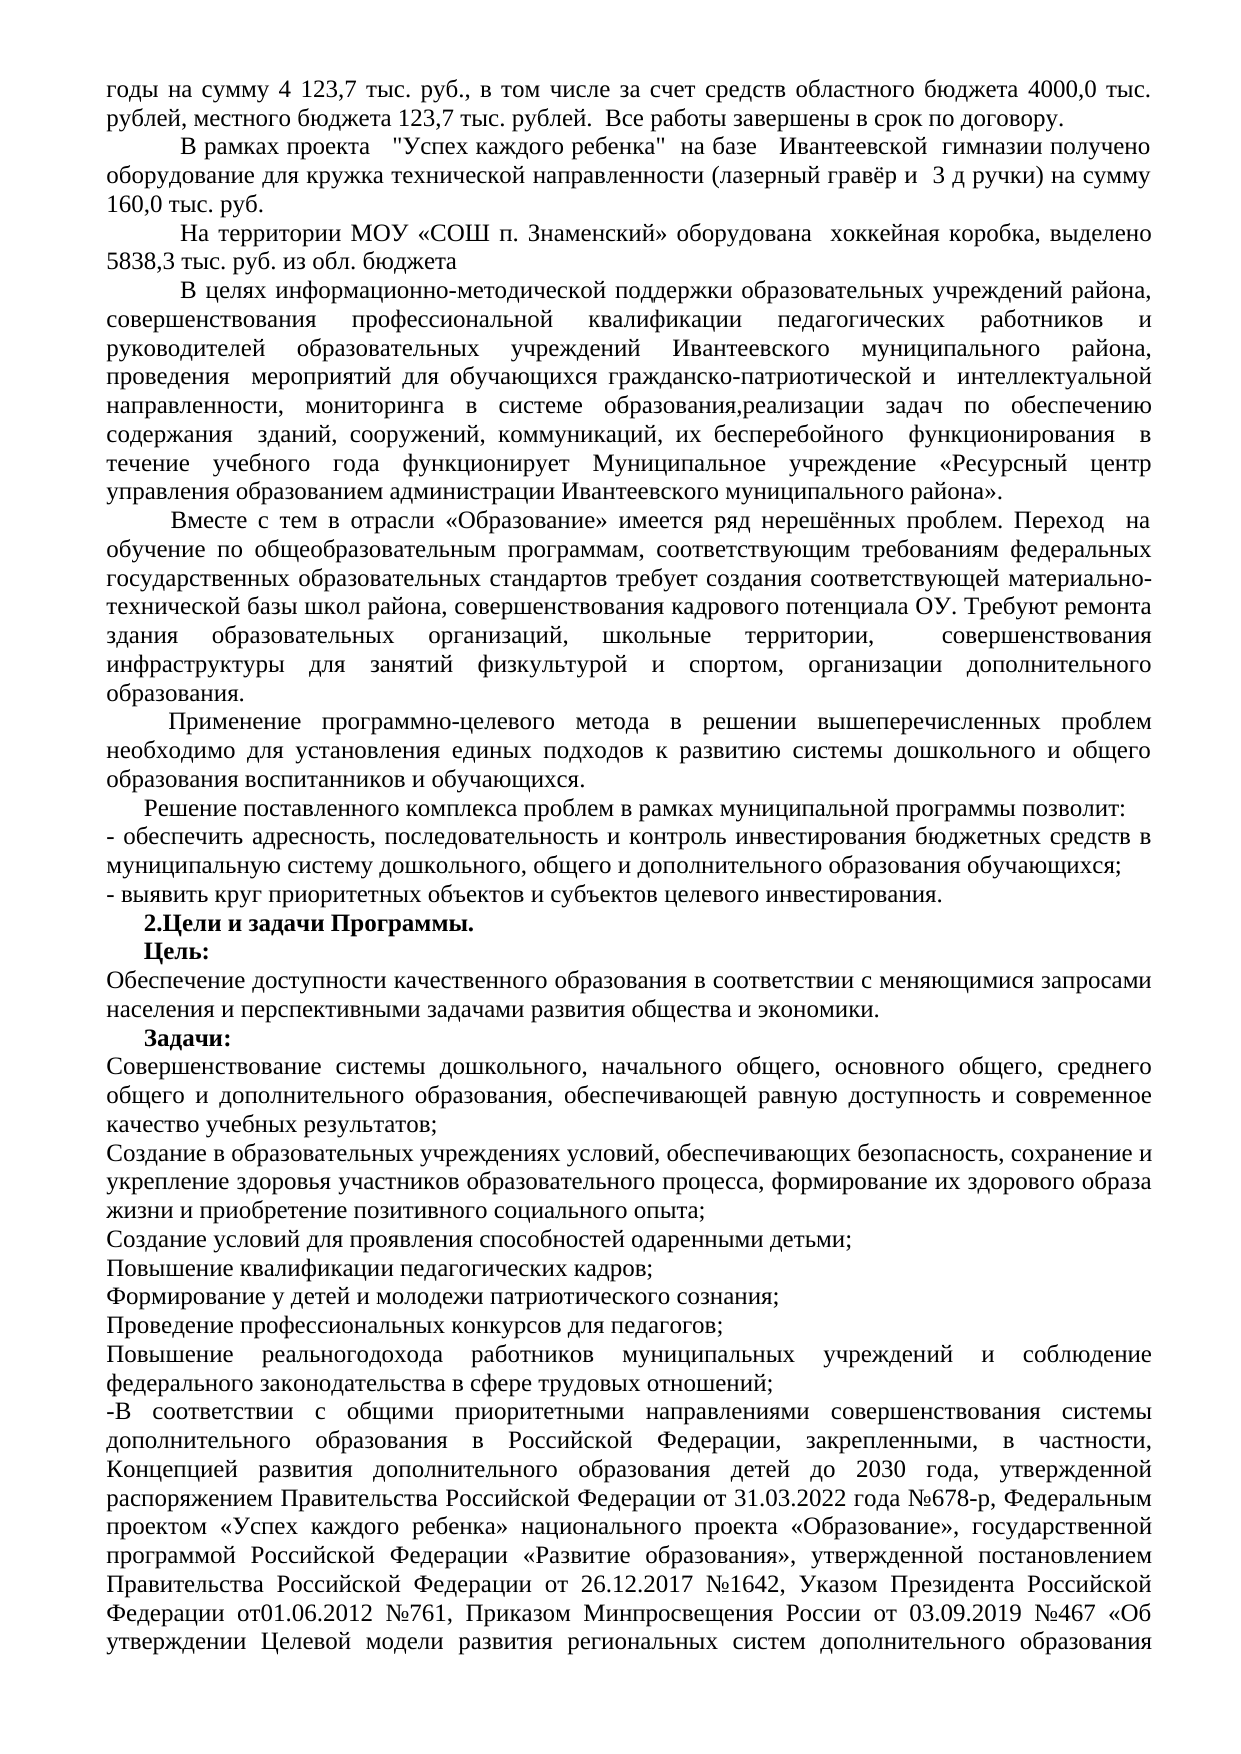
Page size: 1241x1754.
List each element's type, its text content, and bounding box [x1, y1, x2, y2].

text На территории МОУ «СОШ п. Знаменский» оборудована хоккейная коробка, выделено 5838,3 тыс. руб. из обл. бюджета [106, 218, 1153, 275]
text Создание в образовательных учреждениях условий, обеспечивающих безопасность, сохранение и укрепление здоровья участников образовательного процесса, формирование их здорового образа жизни и приобретение позитивного социального опыта; [106, 1138, 1153, 1224]
text - выявить круг приоритетных объектов и субъектов целевого инвестирования. [106, 879, 1153, 908]
text В рамках проекта "Успех каждого ребенка" на базе Ивантеевской гимназии получено оборудование для кружка технической направленности (лазерный гравёр и 3 д ручки) на сумму 160,0 тыс. руб. [106, 131, 1153, 218]
text Повышение квалификации педагогических кадров; [106, 1253, 1153, 1281]
text Совершенствование системы дошкольного, начального общего, основного общего, среднего общего и дополнительного образования, обеспечивающей равную доступность и современное качество учебных результатов; [106, 1051, 1153, 1138]
text Задачи: [144, 1023, 1153, 1051]
text Повышение реальногодохода работников муниципальных учреждений и соблюдение федерального законодательства в сфере трудовых отношений; [106, 1339, 1153, 1396]
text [106, 74, 1153, 131]
text - обеспечить адресность, последовательность и контроль инвестирования бюджетных средств в муниципальную систему дошкольного, общего и дополнительного образования обучающихся; [106, 821, 1153, 879]
text Применение программно-целевого метода в решении вышеперечисленных проблем необходимо для установления единых подходов к развитию системы дошкольного и общего образования воспитанников и обучающихся. [106, 706, 1153, 793]
text Вместе с тем в отрасли «Образование» имеется ряд нерешённых проблем. Переход на обучение по общеобразовательным программам, соответствующим требованиям федеральных государственных образовательных стандартов требует создания соответствующей материально-технической базы школ района, совершенствования кадрового потенциала ОУ. Требуют ремонта здания образовательных организаций, школьные территории, совершенствования инфраструктуры для занятий физкультурой и спортом, организации дополнительного образования. [106, 505, 1153, 706]
text Решение поставленного комплекса проблем в рамках муниципальной программы позволит: [106, 793, 1153, 821]
text 2.Цели и задачи Программы. [144, 908, 1153, 936]
text Цель: [144, 936, 1153, 965]
text Обеспечение доступности качественного образования в соответствии с меняющимися запросами населения и перспективными задачами развития общества и экономики. [106, 965, 1153, 1023]
text Проведение профессиональных конкурсов для педагогов; [106, 1310, 1153, 1339]
text Создание условий для проявления способностей одаренными детьми; [106, 1224, 1153, 1253]
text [106, 1396, 1153, 1655]
text Формирование у детей и молодежи патриотического сознания; [106, 1281, 1153, 1310]
text В целях информационно-методической поддержки образовательных учреждений района, совершенствования профессиональной квалификации педагогических работников и руководителей образовательных учреждений Ивантеевского муниципального района, проведения мероприятий для обучающихся гражданско-патриотической и интеллектуальной направленности, мониторинга в системе образования,реализации задач по обеспечению содержания зданий, сооружений, коммуникаций, их бесперебойного функционирования в течение учебного года функционирует Муниципальное учреждение «Ресурсный центр управления образованием администрации Ивантеевского муниципального района». [106, 275, 1153, 505]
